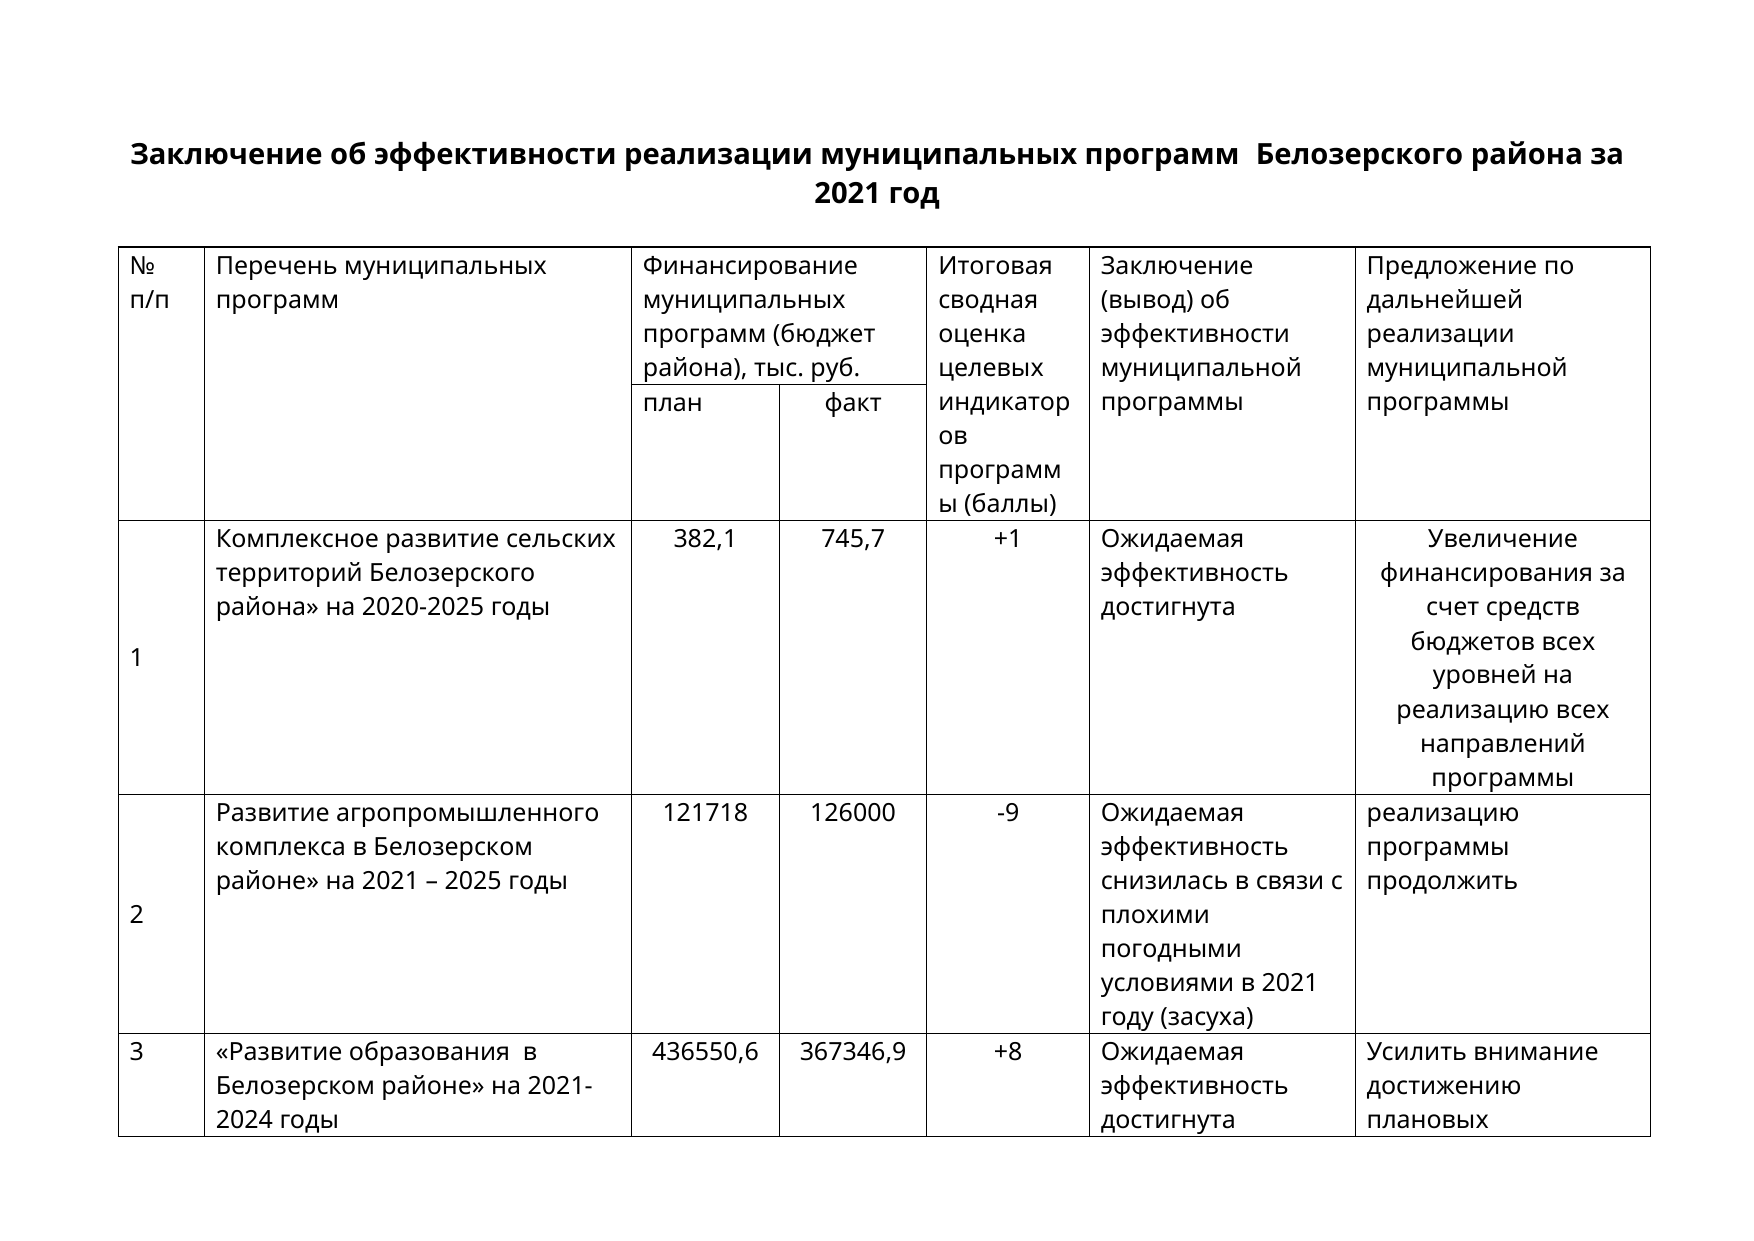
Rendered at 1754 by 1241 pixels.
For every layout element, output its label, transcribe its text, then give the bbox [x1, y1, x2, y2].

table_cell 367346,9 [780, 1034, 926, 1136]
table_header Заключение (вывод) об эффективности муниципальной программы [1090, 248, 1355, 520]
table_cell +8 [927, 1034, 1089, 1136]
table_cell Увеличение финансирования за счет средств бюджетов всех уровней на реализацию всех направлений программы [1356, 521, 1650, 793]
table_cell 382,1 [632, 521, 779, 793]
table_header Перечень муниципальных программ [205, 248, 631, 520]
table_cell Развитие агропромышленного комплекса в Белозерском районе» на 2021 – 2025 годы [205, 795, 631, 1033]
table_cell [1090, 1034, 1355, 1136]
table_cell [1356, 1034, 1650, 1136]
text Заключение об эффективности реализации муниципальных программ Белозерского района за 2021 год [118, 133, 1636, 212]
table_header Предложение по дальнейшей реализации муниципальной программы [1356, 248, 1650, 520]
table_cell план [632, 385, 779, 520]
table_cell 126000 [780, 795, 926, 1033]
table_header Итоговая сводная оценка целевых индикаторов программы (баллы) [927, 248, 1089, 520]
table_cell +1 [927, 521, 1089, 793]
table_cell 121718 [632, 795, 779, 1033]
table_cell 3 [119, 1034, 204, 1136]
table_cell 1 [119, 521, 204, 793]
table_cell 745,7 [780, 521, 926, 793]
table_cell реализацию программы продолжить [1356, 795, 1650, 1033]
table_cell Комплексное развитие сельских территорий Белозерского района» на 2020-2025 годы [205, 521, 631, 793]
table_cell Ожидаемая эффективность достигнута [1090, 521, 1355, 793]
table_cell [205, 1034, 631, 1136]
table_cell -9 [927, 795, 1089, 1033]
table_header Финансирование муниципальных программ (бюджет района), тыс. руб. [632, 248, 926, 384]
table_header № п/п [119, 248, 204, 520]
table_cell факт [780, 385, 926, 520]
table_cell 436550,6 [632, 1034, 779, 1136]
table_cell 2 [119, 795, 204, 1033]
table_cell Ожидаемая эффективность снизилась в связи с плохими погодными условиями в 2021 году (засуха) [1090, 795, 1355, 1033]
